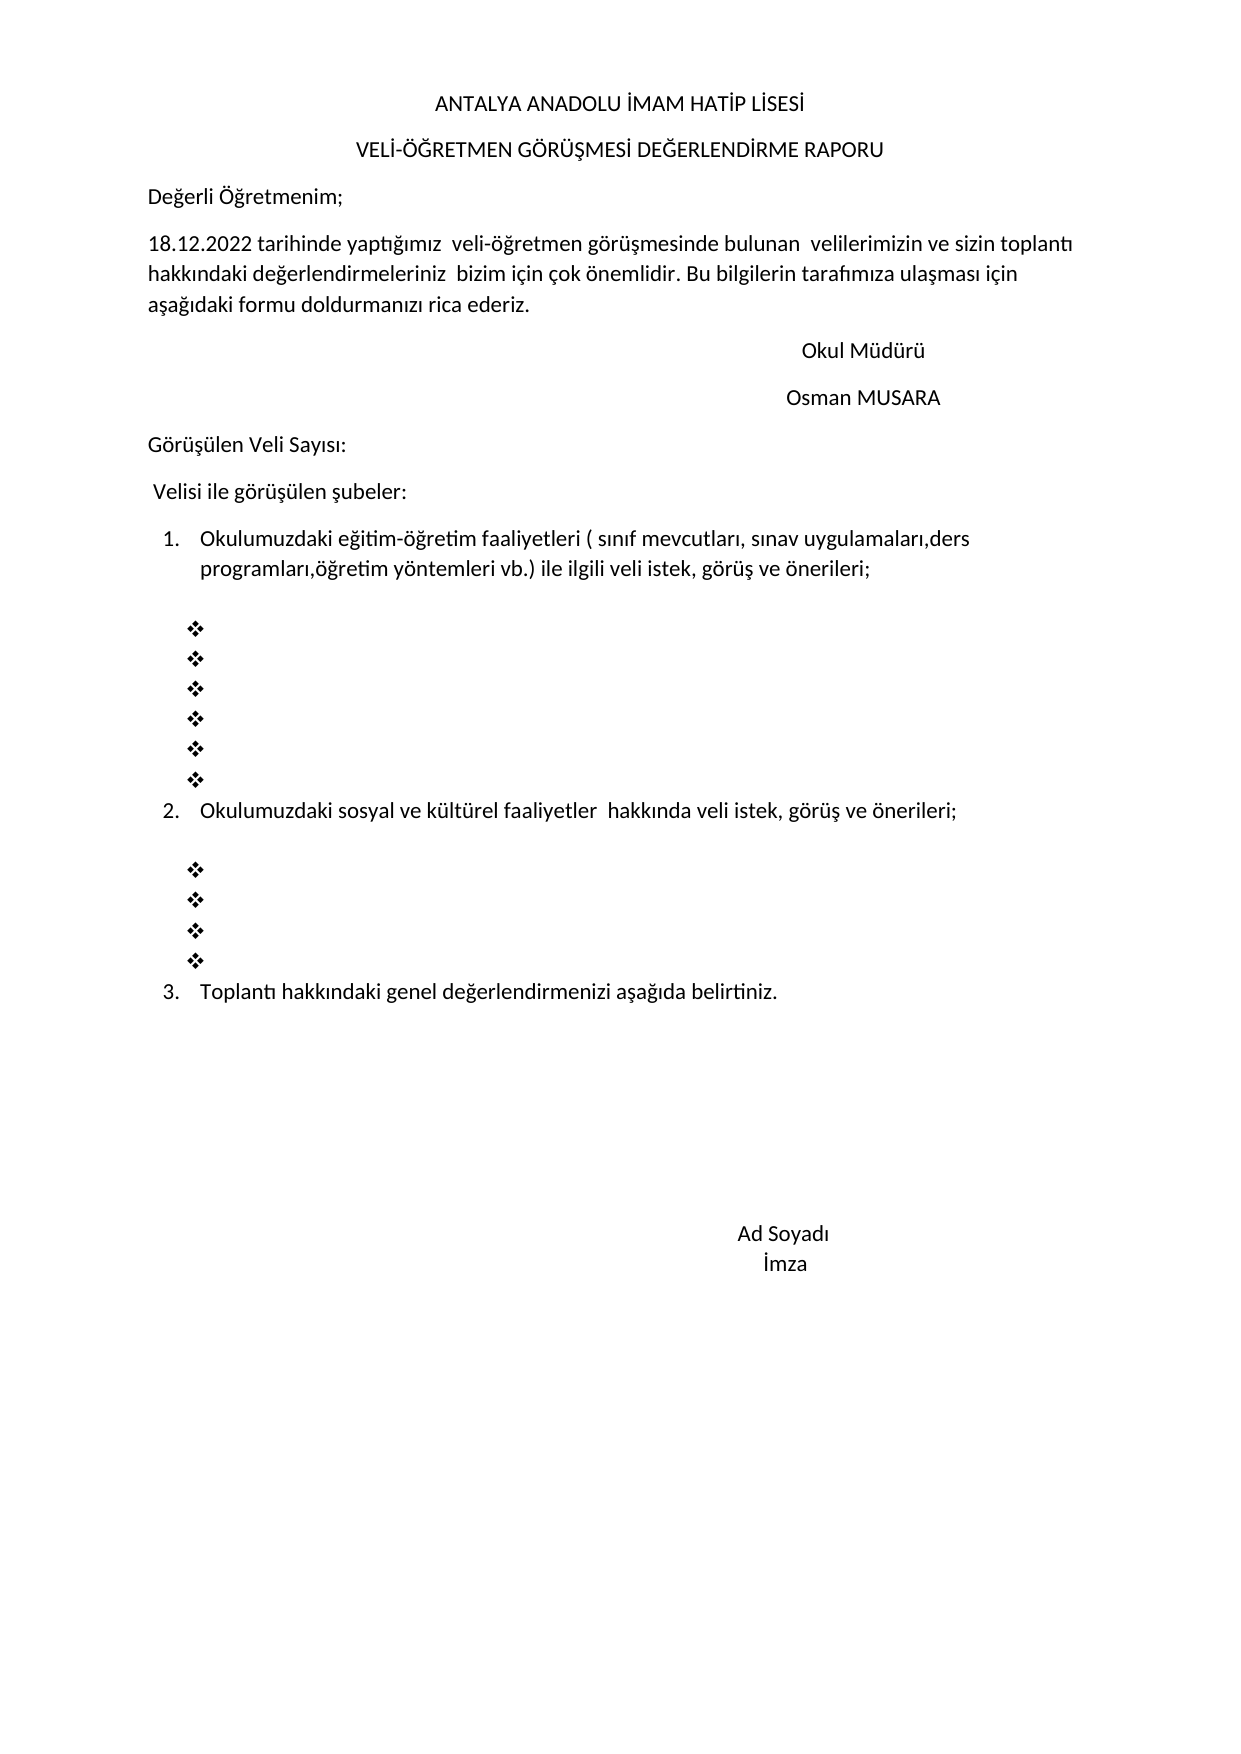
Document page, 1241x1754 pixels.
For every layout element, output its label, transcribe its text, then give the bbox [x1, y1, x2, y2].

text VELİ-ÖĞRETMEN GÖRÜŞMESİ DEĞERLENDİRME RAPORU [148, 136, 1093, 163]
text Velisi ile görüşülen şubeler: [148, 477, 1093, 505]
list Ad Soyadı [223, 1219, 1093, 1247]
list Toplantı hakkındaki genel değerlendirmenizi aşağıda belirtiniz. [162, 977, 1093, 1005]
text ANTALYA ANADOLU İMAM HATİP LİSESİ [148, 89, 1093, 117]
text Görüşülen Veli Sayısı: [148, 430, 1093, 458]
list Okulumuzdaki eğitim-öğretim faaliyetleri ( sınıf mevcutları, sınav uygulamaları,ders programları,öğretim yöntemleri vb.) ile ilgili veli istek, görüş ve önerileri; [162, 524, 1093, 582]
list Okulumuzdaki sosyal ve kültürel faaliyetler hakkında veli istek, görüş ve önerileri; [162, 796, 1093, 824]
text Okul Müdürü [148, 337, 1093, 364]
text 18.12.2022 tarihinde yaptığımız veli-öğretmen görüşmesinde bulunan velilerimizin ve sizin toplantı hakkındaki değerlendirmeleriniz bizim için çok önemlidir. Bu bilgilerin tarafımıza ulaşması için aşağıdaki formu doldurmanızı rica ederiz. [148, 229, 1093, 318]
text Değerli Öğretmenim; [148, 182, 1093, 210]
text Osman MUSARA [148, 383, 1093, 411]
list İmza [223, 1249, 1093, 1277]
